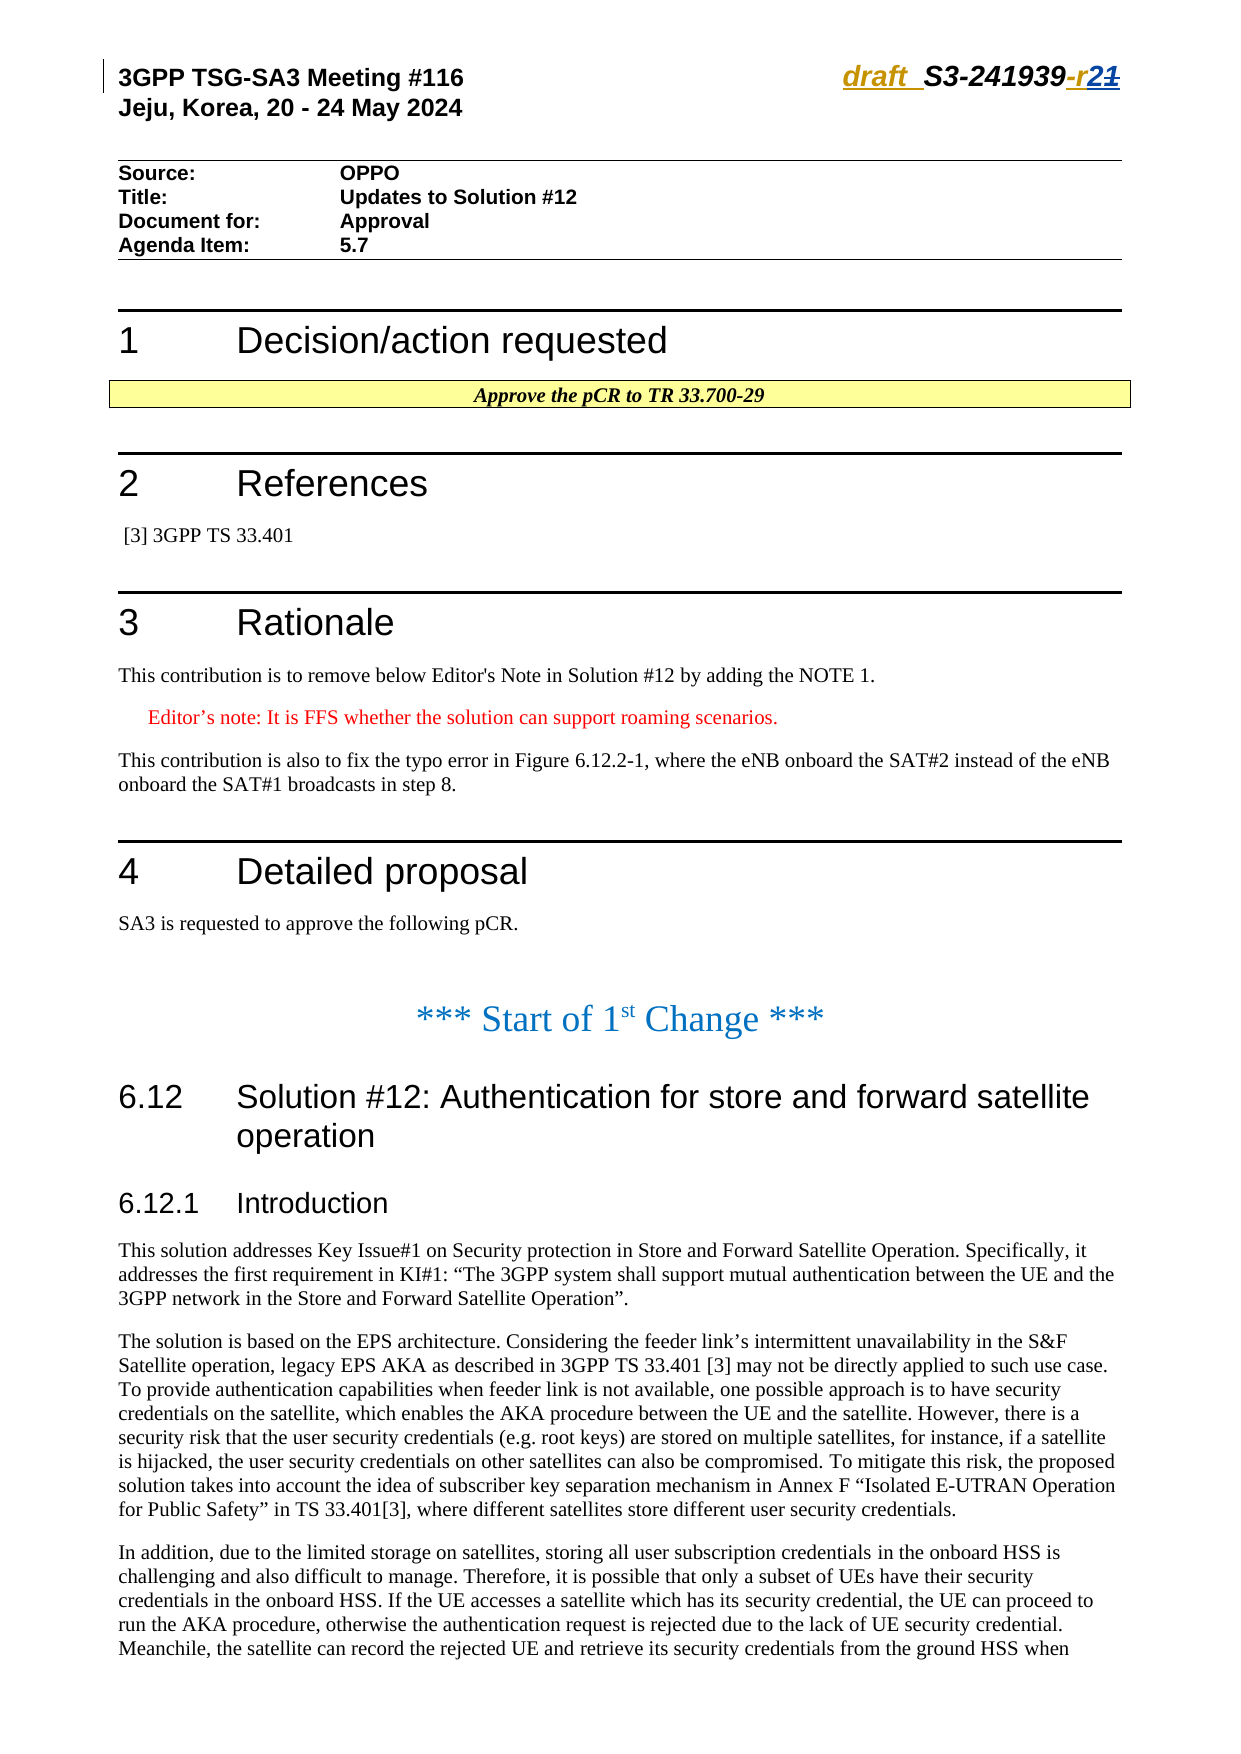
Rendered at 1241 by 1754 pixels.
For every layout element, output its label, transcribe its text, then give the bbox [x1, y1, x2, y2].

subtitle 2 References [118, 455, 1122, 505]
subtitle 6.12.1 Introduction [118, 1186, 1122, 1219]
text SA3 is requested to approve the following pCR. [118, 911, 1122, 935]
text Approve the pCR to TR 33.700-29 [110, 381, 1130, 407]
subtitle 3 Rationale [118, 594, 1122, 644]
text Jeju, Korea, 20 - 24 May 2024 [118, 93, 1122, 121]
text *** Start of 1st Change *** [118, 997, 1122, 1040]
text [3] 3GPP TS 33.401 [118, 523, 1122, 547]
text The solution is based on the EPS architecture. Considering the feeder link’s intermittent unavailability in the S&F Satellite operation, legacy EPS AKA as described in 3GPP TS 33.401 [3] may not be directly applied to such use case. To provide authentication capabilities when feeder link is not available, one possible approach is to have security credentials on the satellite, which enables the AKA procedure between the UE and the satellite. However, there is a security risk that the user security credentials (e.g. root keys) are stored on multiple satellites, for instance, if a satellite is hijacked, the user security credentials on other satellites can also be compromised. To mitigate this risk, the proposed solution takes into account the idea of subscriber key separation mechanism in Annex F “Isolated E-UTRAN Operation for Public Safety” in TS 33.401[3], where different satellites store different user security credentials. [118, 1329, 1122, 1521]
subtitle 1 Decision/action requested [118, 312, 1122, 361]
text This contribution is also to fix the typo error in Figure 6.12.2-1, where the eNB onboard the SAT#2 instead of the eNB onboard the SAT#1 broadcasts in step 8. [118, 748, 1122, 796]
text Agenda Item: 5.7 [118, 233, 1122, 259]
text Source: OPPO [118, 161, 1122, 185]
text 3GPP TSG-SA3 Meeting #116 S3-241939 [118, 59, 1122, 93]
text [118, 1540, 1122, 1660]
text Title: Updates to Solution #12 [118, 185, 1122, 209]
text Document for: Approval [118, 209, 1122, 233]
subtitle 6.12 Solution #12: Authentication for store and forward satellite operation [118, 1077, 1122, 1154]
text This solution addresses Key Issue#1 on Security protection in Store and Forward Satellite Operation. Specifically, it addresses the first requirement in KI#1: “The 3GPP system shall support mutual authentication between the UE and the 3GPP network in the Store and Forward Satellite Operation”. [118, 1238, 1122, 1310]
subtitle 4 Detailed proposal [118, 843, 1122, 892]
text This contribution is to remove below Editor's Note in Solution #12 by adding the NOTE 1. [118, 662, 1122, 687]
text Editor’s note: It is FFS whether the solution can support roaming scenarios. [148, 705, 1122, 729]
